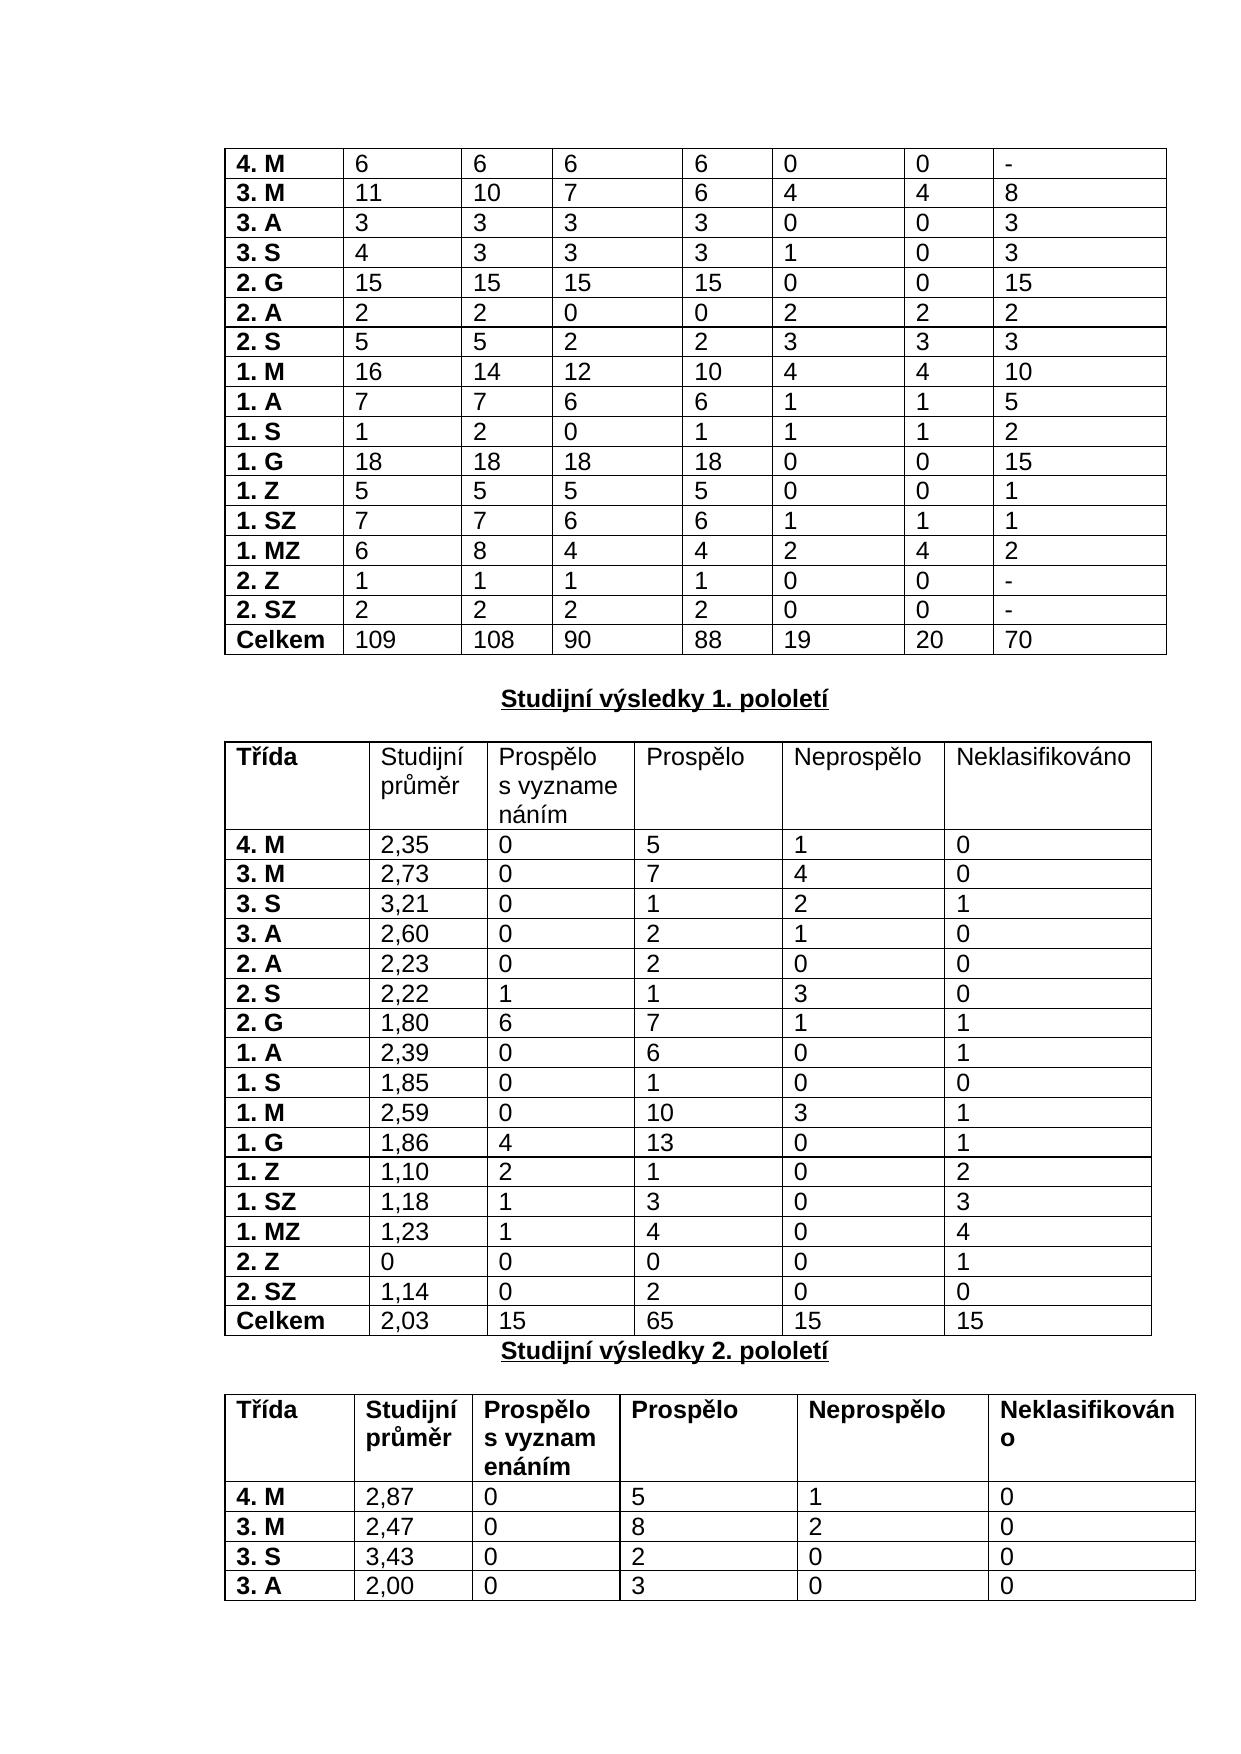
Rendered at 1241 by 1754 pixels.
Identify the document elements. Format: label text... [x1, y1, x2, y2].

table_cell 0 [553, 417, 682, 446]
table_cell 1 [773, 417, 904, 446]
table_cell 90 [553, 625, 682, 654]
table_cell 4 [773, 357, 904, 386]
table_cell Celkem [226, 1306, 369, 1335]
table_cell 18 [553, 447, 682, 475]
table_cell 1. A [226, 1038, 369, 1067]
table_cell 2. Z [226, 1247, 369, 1276]
table_cell 3. M [226, 860, 369, 888]
table_header Studijní průměr [355, 1395, 472, 1481]
table_cell 4 [905, 179, 993, 207]
table_cell 2 [798, 1512, 988, 1541]
table_cell 0 [783, 1187, 944, 1216]
table_cell 2 [344, 596, 461, 624]
table_cell 6 [683, 179, 772, 207]
table_cell 15 [553, 268, 682, 297]
table_cell 7 [344, 387, 461, 416]
table_cell 1 [553, 566, 682, 594]
table_cell 1 [488, 1217, 634, 1246]
table_header Prospělo s vyznamenáním [473, 1395, 619, 1481]
table_cell 11 [344, 179, 461, 207]
table_cell 0 [488, 889, 634, 918]
table_cell 0 [773, 476, 904, 505]
table_cell 1 [945, 1128, 1151, 1156]
table_cell 10 [683, 357, 772, 386]
table_cell 0 [488, 1068, 634, 1097]
table_cell 1. SZ [226, 506, 343, 535]
table_cell 4 [344, 238, 461, 267]
table_cell 2 [621, 1542, 797, 1570]
table_cell 2,87 [355, 1482, 472, 1511]
table_cell 2. Z [226, 566, 343, 594]
table_cell 65 [635, 1306, 782, 1335]
table_cell 0 [945, 919, 1151, 948]
table_cell 0 [905, 149, 993, 177]
table_cell 2 [773, 298, 904, 326]
table_cell 1. M [226, 1098, 369, 1127]
table_cell 2 [553, 328, 682, 356]
table_cell 1 [994, 476, 1166, 505]
table_cell 2 [994, 536, 1166, 565]
table_cell 4 [773, 179, 904, 207]
table_cell 1 [462, 566, 552, 594]
table_cell 1 [783, 830, 944, 858]
table_header Neprospělo [783, 743, 944, 829]
table_cell 0 [945, 860, 1151, 888]
table_cell 6 [683, 387, 772, 416]
table_cell 19 [773, 625, 904, 654]
table_cell 3 [994, 238, 1166, 267]
table_cell 5 [553, 476, 682, 505]
table_cell 5 [344, 476, 461, 505]
table_cell 5 [635, 830, 782, 858]
table_cell 2. SZ [226, 596, 343, 624]
table_cell 1,85 [370, 1068, 487, 1097]
table_cell 4. M [226, 830, 369, 858]
table_cell 4 [905, 536, 993, 565]
table_cell 1 [683, 566, 772, 594]
table_cell 2,47 [355, 1512, 472, 1541]
table_cell Celkem [226, 625, 343, 654]
table_cell 4 [635, 1217, 782, 1246]
table_cell 0 [473, 1571, 619, 1600]
table_cell 3,21 [370, 889, 487, 918]
table_cell 2 [773, 536, 904, 565]
table_cell 0 [473, 1512, 619, 1541]
table_cell 4 [783, 860, 944, 888]
table_cell 2 [905, 298, 993, 326]
table_cell 0 [488, 1247, 634, 1276]
table_cell 109 [344, 625, 461, 654]
table_cell 1 [905, 417, 993, 446]
table_cell 6 [635, 1038, 782, 1067]
table_cell 70 [994, 625, 1166, 654]
table_cell 2,23 [370, 949, 487, 978]
table_cell 0 [488, 1277, 634, 1305]
table_cell 2,22 [370, 979, 487, 1007]
table_cell 3 [462, 208, 552, 237]
table_cell 18 [462, 447, 552, 475]
table_cell 1. S [226, 417, 343, 446]
table_cell 0 [783, 1217, 944, 1246]
table_cell 4 [683, 536, 772, 565]
table_cell 2 [488, 1158, 634, 1186]
table_cell 3 [553, 238, 682, 267]
table_cell 0 [783, 1277, 944, 1305]
table_cell 10 [462, 179, 552, 207]
table_cell 3. A [226, 208, 343, 237]
table_cell 1. Z [226, 476, 343, 505]
table_cell 1. A [226, 387, 343, 416]
table_cell 3 [905, 328, 993, 356]
table_cell 3 [553, 208, 682, 237]
table_cell 0 [783, 1068, 944, 1097]
table_cell 0 [773, 268, 904, 297]
table_cell 1,18 [370, 1187, 487, 1216]
table_cell 7 [462, 506, 552, 535]
table_cell 0 [635, 1247, 782, 1276]
table_cell 0 [773, 596, 904, 624]
table_cell 0 [905, 208, 993, 237]
table_cell 3 [635, 1187, 782, 1216]
table_cell 1 [635, 979, 782, 1007]
table_cell 3 [994, 208, 1166, 237]
table_cell 3 [621, 1571, 797, 1600]
table_cell 1 [635, 1158, 782, 1186]
table_cell 1 [773, 506, 904, 535]
table_cell 2 [553, 596, 682, 624]
table_cell - [994, 149, 1166, 177]
table_cell 3. A [226, 1571, 354, 1600]
table_cell 5 [621, 1482, 797, 1511]
table_cell 0 [488, 1038, 634, 1067]
table_cell 6 [462, 149, 552, 177]
table_cell 1 [945, 889, 1151, 918]
table_cell 15 [683, 268, 772, 297]
table_cell 3 [945, 1187, 1151, 1216]
table_cell 2,60 [370, 919, 487, 948]
table_cell 1. G [226, 1128, 369, 1156]
table_cell 0 [905, 447, 993, 475]
table_cell 15 [994, 268, 1166, 297]
table_cell 2 [462, 298, 552, 326]
table_cell 3 [344, 208, 461, 237]
table_cell 0 [773, 566, 904, 594]
table_cell 1. MZ [226, 1217, 369, 1246]
table_cell 1 [488, 979, 634, 1007]
table_cell 6 [553, 387, 682, 416]
table_cell 0 [798, 1571, 988, 1600]
table_cell 1,23 [370, 1217, 487, 1246]
table_cell 0 [989, 1571, 1195, 1600]
table_header Studijní průměr [370, 743, 487, 829]
table_cell 3 [773, 328, 904, 356]
table_header Prospělo s vyznamenáním [488, 743, 634, 829]
table_cell 2. A [226, 949, 369, 978]
table_cell 15 [783, 1306, 944, 1335]
table_cell 2,03 [370, 1306, 487, 1335]
table_cell 1 [635, 889, 782, 918]
table_cell 4 [553, 536, 682, 565]
table_cell 1 [945, 1038, 1151, 1067]
table_cell 2 [994, 417, 1166, 446]
table_cell 0 [945, 830, 1151, 858]
table_cell 1 [488, 1187, 634, 1216]
table_cell 0 [905, 476, 993, 505]
table_cell 7 [462, 387, 552, 416]
text Studijní výsledky 1. pololetí [236, 684, 1093, 713]
table_cell 1. Z [226, 1158, 369, 1186]
table_cell 0 [945, 979, 1151, 1007]
table_cell 5 [462, 328, 552, 356]
table_cell 2. S [226, 328, 343, 356]
table_cell 108 [462, 625, 552, 654]
table_cell 0 [783, 1038, 944, 1067]
table_cell 1 [635, 1068, 782, 1097]
table_cell 1 [945, 1247, 1151, 1276]
table_cell 2. G [226, 1009, 369, 1037]
table_cell 0 [773, 208, 904, 237]
table_cell 4 [905, 357, 993, 386]
table_cell 7 [635, 1009, 782, 1037]
table_cell 3. S [226, 889, 369, 918]
table_cell 4 [945, 1217, 1151, 1246]
table_cell 0 [488, 830, 634, 858]
table_cell 8 [994, 179, 1166, 207]
table_cell 10 [994, 357, 1166, 386]
table_header Neklasifikováno [945, 743, 1151, 829]
table_cell 3. M [226, 179, 343, 207]
table_cell 2. A [226, 298, 343, 326]
table_cell 5 [344, 328, 461, 356]
table_cell 0 [488, 860, 634, 888]
table_cell 2 [783, 889, 944, 918]
table_cell 1 [773, 387, 904, 416]
table_cell 20 [905, 625, 993, 654]
table_cell 2 [683, 328, 772, 356]
table_cell 2 [635, 919, 782, 948]
table_cell 2 [462, 596, 552, 624]
table_cell 0 [783, 1128, 944, 1156]
table_cell 2 [635, 1277, 782, 1305]
table_cell 16 [344, 357, 461, 386]
table_cell 1 [945, 1009, 1151, 1037]
table_cell 3 [994, 328, 1166, 356]
table_cell 1 [344, 417, 461, 446]
table_cell 0 [370, 1247, 487, 1276]
table_cell 18 [683, 447, 772, 475]
table_cell 0 [905, 596, 993, 624]
table_cell 1 [683, 417, 772, 446]
table_cell 2,35 [370, 830, 487, 858]
table_cell 8 [462, 536, 552, 565]
table_header Prospělo [635, 743, 782, 829]
table_header Neklasifikováno [989, 1395, 1195, 1481]
table_cell 0 [945, 1277, 1151, 1305]
table_cell 15 [945, 1306, 1151, 1335]
text Studijní výsledky 2. pololetí [236, 1336, 1093, 1365]
table_cell 0 [989, 1482, 1195, 1511]
table_cell 6 [488, 1009, 634, 1037]
table_cell 3 [783, 1098, 944, 1127]
table_cell 0 [783, 1158, 944, 1186]
table_cell 0 [683, 298, 772, 326]
table_cell 3. S [226, 1542, 354, 1570]
table_header Prospělo [621, 1395, 797, 1481]
table_cell 5 [683, 476, 772, 505]
table_header Třída [226, 743, 369, 829]
table_cell 88 [683, 625, 772, 654]
table_cell 2 [683, 596, 772, 624]
table_cell 7 [553, 179, 682, 207]
table_cell 1,10 [370, 1158, 487, 1186]
table_cell 0 [945, 949, 1151, 978]
table_cell 6 [344, 149, 461, 177]
table_cell 0 [553, 298, 682, 326]
table_cell 2 [994, 298, 1166, 326]
table_cell 3. M [226, 1512, 354, 1541]
table_cell 7 [635, 860, 782, 888]
table_cell 1 [905, 387, 993, 416]
table_cell 4. M [226, 149, 343, 177]
table_cell 2 [344, 298, 461, 326]
table_cell 12 [553, 357, 682, 386]
table_cell 0 [488, 919, 634, 948]
table_cell 2 [462, 417, 552, 446]
table_cell 0 [905, 238, 993, 267]
table_header Třída [226, 1395, 354, 1481]
table_cell 2,73 [370, 860, 487, 888]
table_cell 6 [553, 506, 682, 535]
table_cell 2. G [226, 268, 343, 297]
table_cell 1. S [226, 1068, 369, 1097]
table_cell 3. S [226, 238, 343, 267]
table_cell 3,43 [355, 1542, 472, 1570]
table_cell 0 [783, 949, 944, 978]
table_cell 4 [488, 1128, 634, 1156]
table_cell 1. SZ [226, 1187, 369, 1216]
table_cell 1 [773, 238, 904, 267]
table_cell 10 [635, 1098, 782, 1127]
table_cell 4. M [226, 1482, 354, 1511]
table_cell 2,00 [355, 1571, 472, 1600]
table_cell 2. SZ [226, 1277, 369, 1305]
table_cell 0 [488, 949, 634, 978]
table_cell - [994, 566, 1166, 594]
table_cell 0 [773, 149, 904, 177]
table_cell 3 [683, 238, 772, 267]
table_cell 3 [462, 238, 552, 267]
table_cell 1. M [226, 357, 343, 386]
table_cell 0 [773, 447, 904, 475]
table_cell 7 [344, 506, 461, 535]
table_cell 1 [994, 506, 1166, 535]
table_cell 1 [344, 566, 461, 594]
table_cell 13 [635, 1128, 782, 1156]
table_cell 0 [798, 1542, 988, 1570]
table_cell 2 [945, 1158, 1151, 1186]
table_cell 6 [683, 506, 772, 535]
table_cell 0 [473, 1482, 619, 1511]
table_cell 1 [783, 919, 944, 948]
table_cell 2,39 [370, 1038, 487, 1067]
table_cell 6 [683, 149, 772, 177]
table_cell 0 [905, 566, 993, 594]
table_cell 15 [994, 447, 1166, 475]
table_cell 15 [344, 268, 461, 297]
table_cell - [994, 596, 1166, 624]
table_cell 1,14 [370, 1277, 487, 1305]
table_cell 6 [344, 536, 461, 565]
table_cell 1. G [226, 447, 343, 475]
table_cell 5 [994, 387, 1166, 416]
table_cell 1,80 [370, 1009, 487, 1037]
table_cell 6 [553, 149, 682, 177]
table_cell 0 [488, 1098, 634, 1127]
table_cell 1 [798, 1482, 988, 1511]
table_cell 1 [905, 506, 993, 535]
table_cell 2,59 [370, 1098, 487, 1127]
table_cell 3 [683, 208, 772, 237]
table_cell 8 [621, 1512, 797, 1541]
table_cell 18 [344, 447, 461, 475]
table_cell 1. MZ [226, 536, 343, 565]
table_cell 3. A [226, 919, 369, 948]
table_cell 3 [783, 979, 944, 1007]
table_cell 0 [945, 1068, 1151, 1097]
table_cell 0 [989, 1542, 1195, 1570]
table_cell 15 [488, 1306, 634, 1335]
table_cell 1,86 [370, 1128, 487, 1156]
table_cell 0 [989, 1512, 1195, 1541]
table_cell 15 [462, 268, 552, 297]
table_cell 2 [635, 949, 782, 978]
table_cell 0 [473, 1542, 619, 1570]
table_header Neprospělo [798, 1395, 988, 1481]
table_cell 0 [783, 1247, 944, 1276]
table_cell 14 [462, 357, 552, 386]
table_cell 2. S [226, 979, 369, 1007]
table_cell 0 [905, 268, 993, 297]
table_cell 5 [462, 476, 552, 505]
table_cell 1 [945, 1098, 1151, 1127]
table_cell 1 [783, 1009, 944, 1037]
